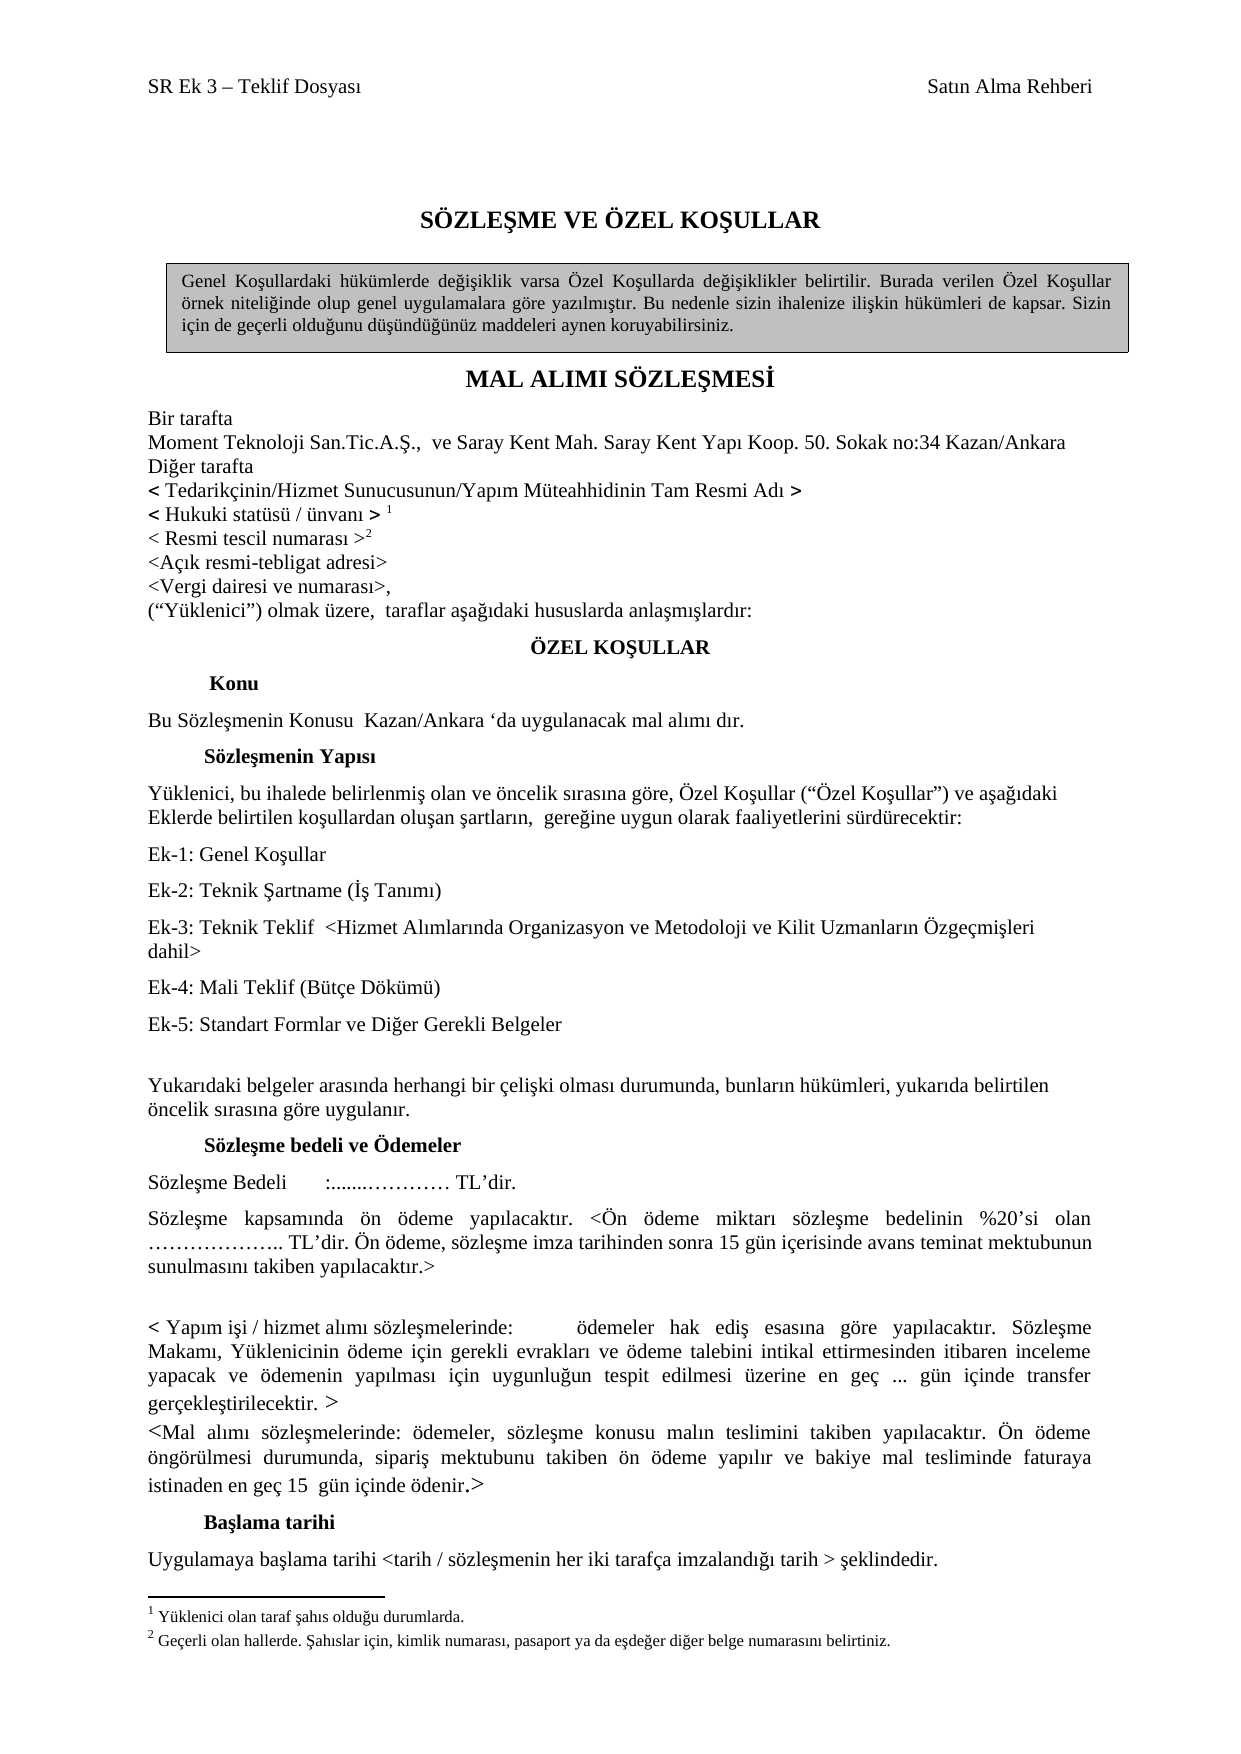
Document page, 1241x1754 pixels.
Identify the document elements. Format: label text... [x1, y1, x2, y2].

text Bir tarafta [148, 406, 1093, 430]
text Ek-4: Mali Teklif (Bütçe Dökümü) [148, 975, 1093, 999]
text MAL ALIMI SÖZLEŞMESİ [148, 364, 1093, 393]
text <Mal alımı sözleşmelerinde: ödemeler, sözleşme konusu malın teslimini takiben yapılacaktır. Ön ödeme öngörülmesi durumunda, sipariş mektubunu takiben ön ödeme yapılır ve bakiye mal tesliminde faturaya istinaden en geç 15 gün içinde ödenir.> [148, 1416, 1093, 1497]
text Yukarıdaki belgeler arasında herhangi bir çelişki olması durumunda, bunların hükümleri, yukarıda belirtilen öncelik sırasına göre uygulanır. [148, 1072, 1093, 1121]
text (“Yüklenici”) olmak üzere, taraflar aşağıdaki hususlarda anlaşmışlardır: [148, 598, 1093, 622]
text SÖZLEŞME VE ÖZEL KOŞULLAR [148, 205, 1093, 234]
text < Resmi tescil numarası > [148, 526, 1093, 550]
text Moment Teknoloji San.Tic.A.Ş., ve Saray Kent Mah. Saray Kent Yapı Koop. 50. Sokak no:34 Kazan/Ankara [148, 430, 1093, 454]
text Ek-5: Standart Formlar ve Diğer Gerekli Belgeler [148, 1012, 1093, 1036]
list Sözleşme Bedeli :.......………… TL’dir. [148, 1170, 1093, 1194]
list Sözleşmenin Yapısı [204, 744, 1093, 768]
text Hukuki statüsü / ünvanı [148, 502, 1093, 526]
list Konu [204, 671, 1093, 695]
text Ek-1: Genel Koşullar [148, 842, 1093, 866]
text Uygulamaya başlama tarihi <tarih / sözleşmenin her iki tarafça imzalandığı tarih > şeklindedir. [148, 1547, 1093, 1571]
text Tedarikçinin/Hizmet Sunucusunun/Yapım Müteahhidinin Tam Resmi Adı [148, 478, 1093, 502]
text < Yapım işi / hizmet alımı sözleşmelerinde: ödemeler hak ediş esasına göre yapılacaktır. Sözleşme Makamı, Yüklenicinin ödeme için gerekli evrakları ve ödeme talebini intikal ettirmesinden itibaren inceleme yapacak ve ödemenin yapılması için uygunluğun tespit edilmesi üzerine en geç ... gün içinde transfer gerçekleştirilecektir. > [148, 1315, 1093, 1416]
text Ek-3: Teknik Teklif <Hizmet Alımlarında Organizasyon ve Metodoloji ve Kilit Uzmanların Özgeçmişleri dahil> [148, 915, 1093, 963]
text Yüklenici, bu ihalede belirlenmiş olan ve öncelik sırasına göre, Özel Koşullar (“Özel Koşullar”) ve aşağıdaki Eklerde belirtilen koşullardan oluşan şartların, gereğine uygun olarak faaliyetlerini sürdürecektir: [148, 781, 1093, 829]
list Başlama tarihi [204, 1510, 1093, 1534]
text Bu Sözleşmenin Konusu Kazan/Ankara ‘da uygulanacak mal alımı dır. [148, 708, 1093, 732]
text <Vergi dairesi ve numarası>, [148, 574, 1093, 598]
text <Açık resmi-tebligat adresi> [148, 550, 1093, 574]
text Diğer tarafta [148, 454, 1093, 478]
list Sözleşme bedeli ve Ödemeler [204, 1133, 1093, 1157]
text Ek-2: Teknik Şartname (İş Tanımı) [148, 878, 1093, 902]
text Sözleşme kapsamında ön ödeme yapılacaktır. <Ön ödeme miktarı sözleşme bedelinin %20’si olan ……………….. TL’dir. Ön ödeme, sözleşme imza tarihinden sonra 15 gün içerisinde avans teminat mektubunun sunulmasını takiben yapılacaktır.> [148, 1206, 1093, 1278]
text ÖZEL KOŞULLAR [148, 635, 1093, 659]
